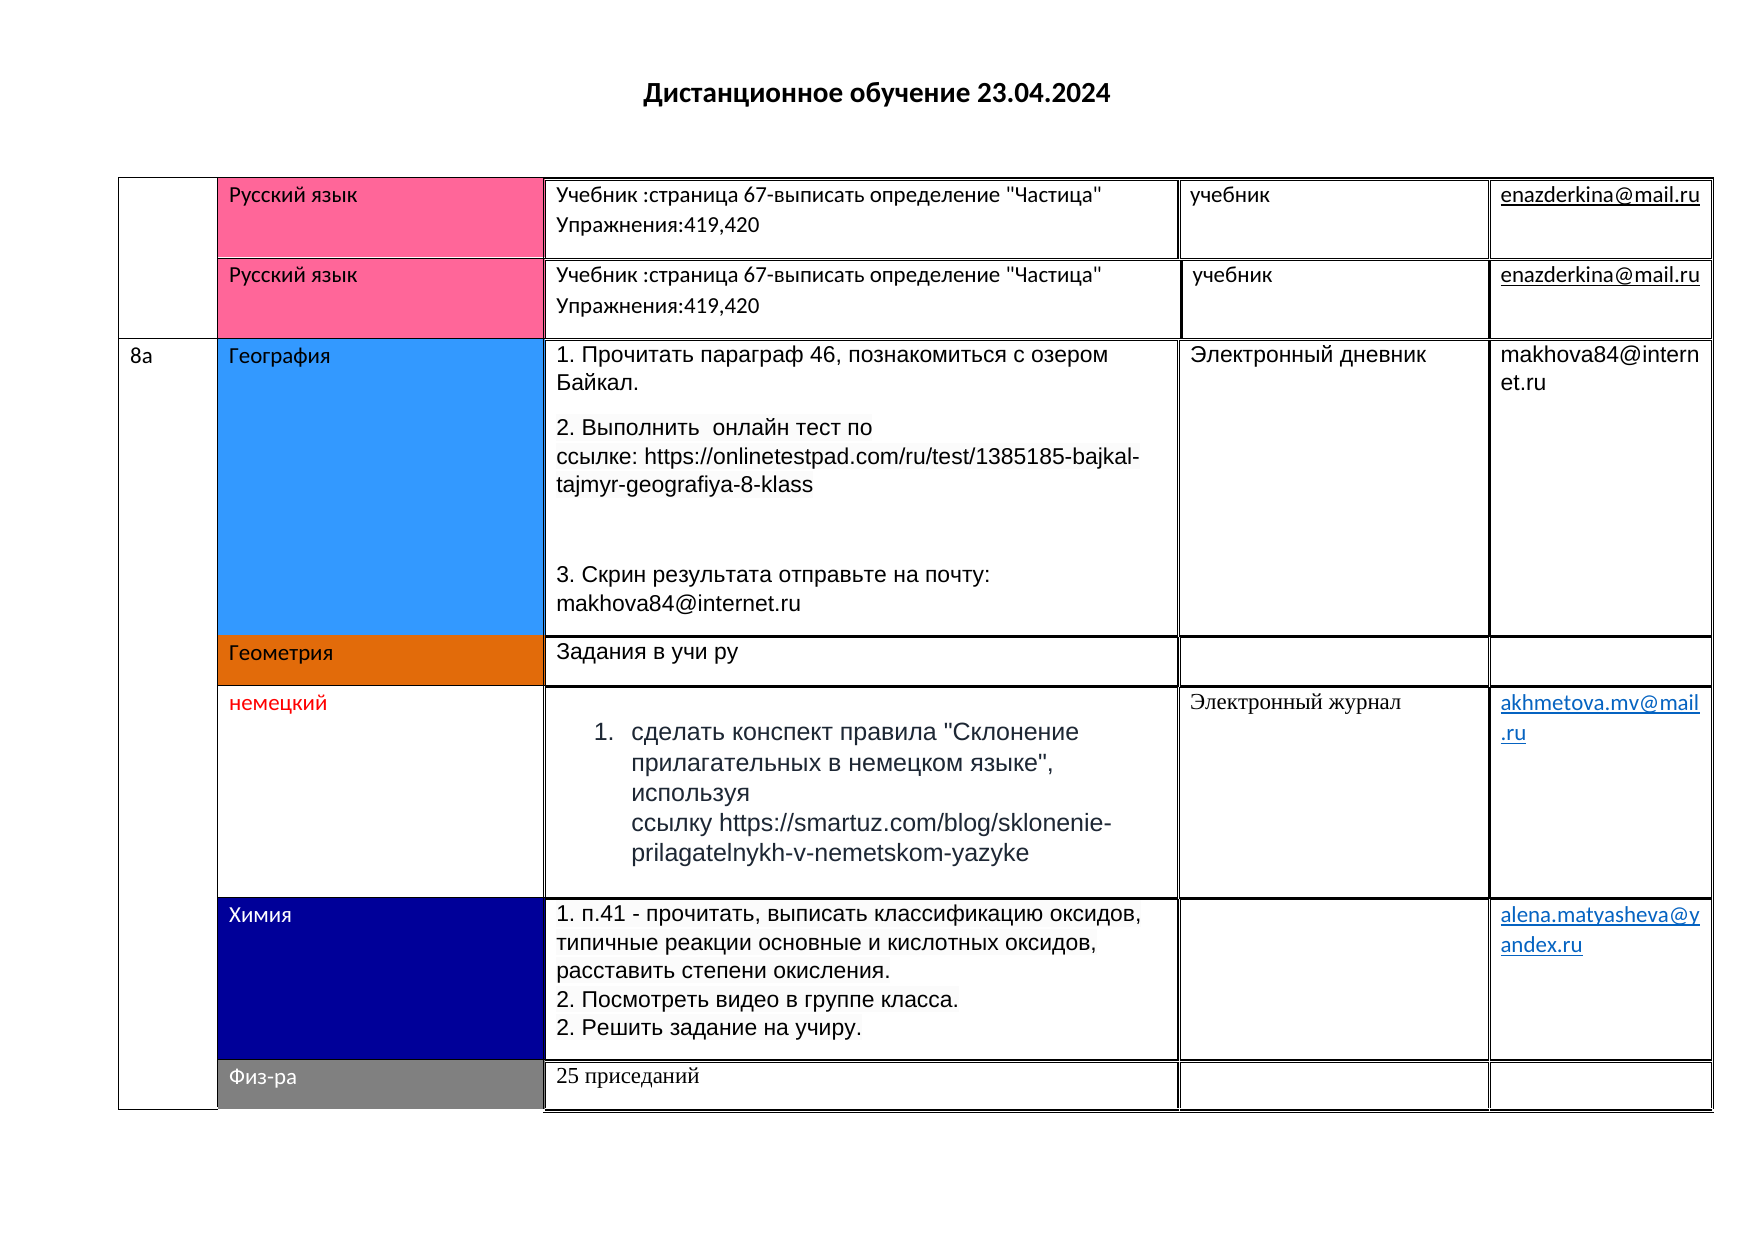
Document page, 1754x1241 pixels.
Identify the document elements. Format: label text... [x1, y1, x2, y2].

table_cell [1179, 1063, 1489, 1109]
table_cell Электронный журнал [1180, 688, 1488, 897]
table_cell [1181, 638, 1488, 685]
table_cell Физ-ра [218, 1060, 543, 1109]
table_cell alena.matyasheva@yandex.ru [1491, 900, 1711, 1059]
table_cell enazderkina@mail.ru [1491, 181, 1711, 257]
table_cell [1181, 900, 1488, 1059]
table_cell Задания в учи ру [546, 638, 1177, 685]
table_cell Учебник :страница 67-выписать определение "Частица" Упражнения:419,420 [546, 181, 1177, 257]
table_cell География [218, 339, 543, 635]
table_cell Русский язык [218, 259, 543, 338]
table_cell Электронный дневник [1180, 341, 1488, 635]
table_cell Химия [218, 898, 543, 1059]
table_cell [1489, 1059, 1712, 1109]
table_cell 1. п.41 - прочитать, выписать классификацию оксидов, типичные реакции основные и кислотных оксидов, расставить степени окисления. 2. Посмотреть видео в группе класса. 2. Решить задание на учиру. [546, 900, 1177, 1059]
table_cell немецкий [218, 686, 543, 897]
table_cell учебник [1181, 181, 1488, 257]
table_cell учебник [1183, 261, 1488, 338]
table_cell 25 приседаний [545, 1063, 1179, 1109]
table_cell Учебник :страница 67-выписать определение "Частица" Упражнения:419,420 [546, 261, 1180, 338]
table_cell 1. Прочитать параграф 46, познакомиться с озером Байкал. 2. Выполнить онлайн тест по ссылке: https://onlinetestpad.com/ru/test/1385185-bajkal-tajmyr-geografiya-8-klass 3. Скрин результата отправьте на почту: makhova84@internet.ru [546, 341, 1177, 635]
table_cell сделать конспект правила "Склонение прилагательных в немецком языке", используя ссылку https://smartuz.com/blog/sklonenie-prilagatelnykh-v-nemetskom-yazyke [546, 688, 1177, 897]
table_cell enazderkina@mail.ru [1491, 261, 1711, 338]
table_cell Русский язык [218, 178, 543, 257]
table_cell 8а [119, 339, 218, 1109]
table_cell makhova84@internet.ru [1491, 341, 1711, 635]
table_cell akhmetova.mv@mail.ru [1491, 688, 1711, 897]
table_cell [1491, 638, 1711, 685]
table_cell Геометрия [218, 635, 543, 685]
